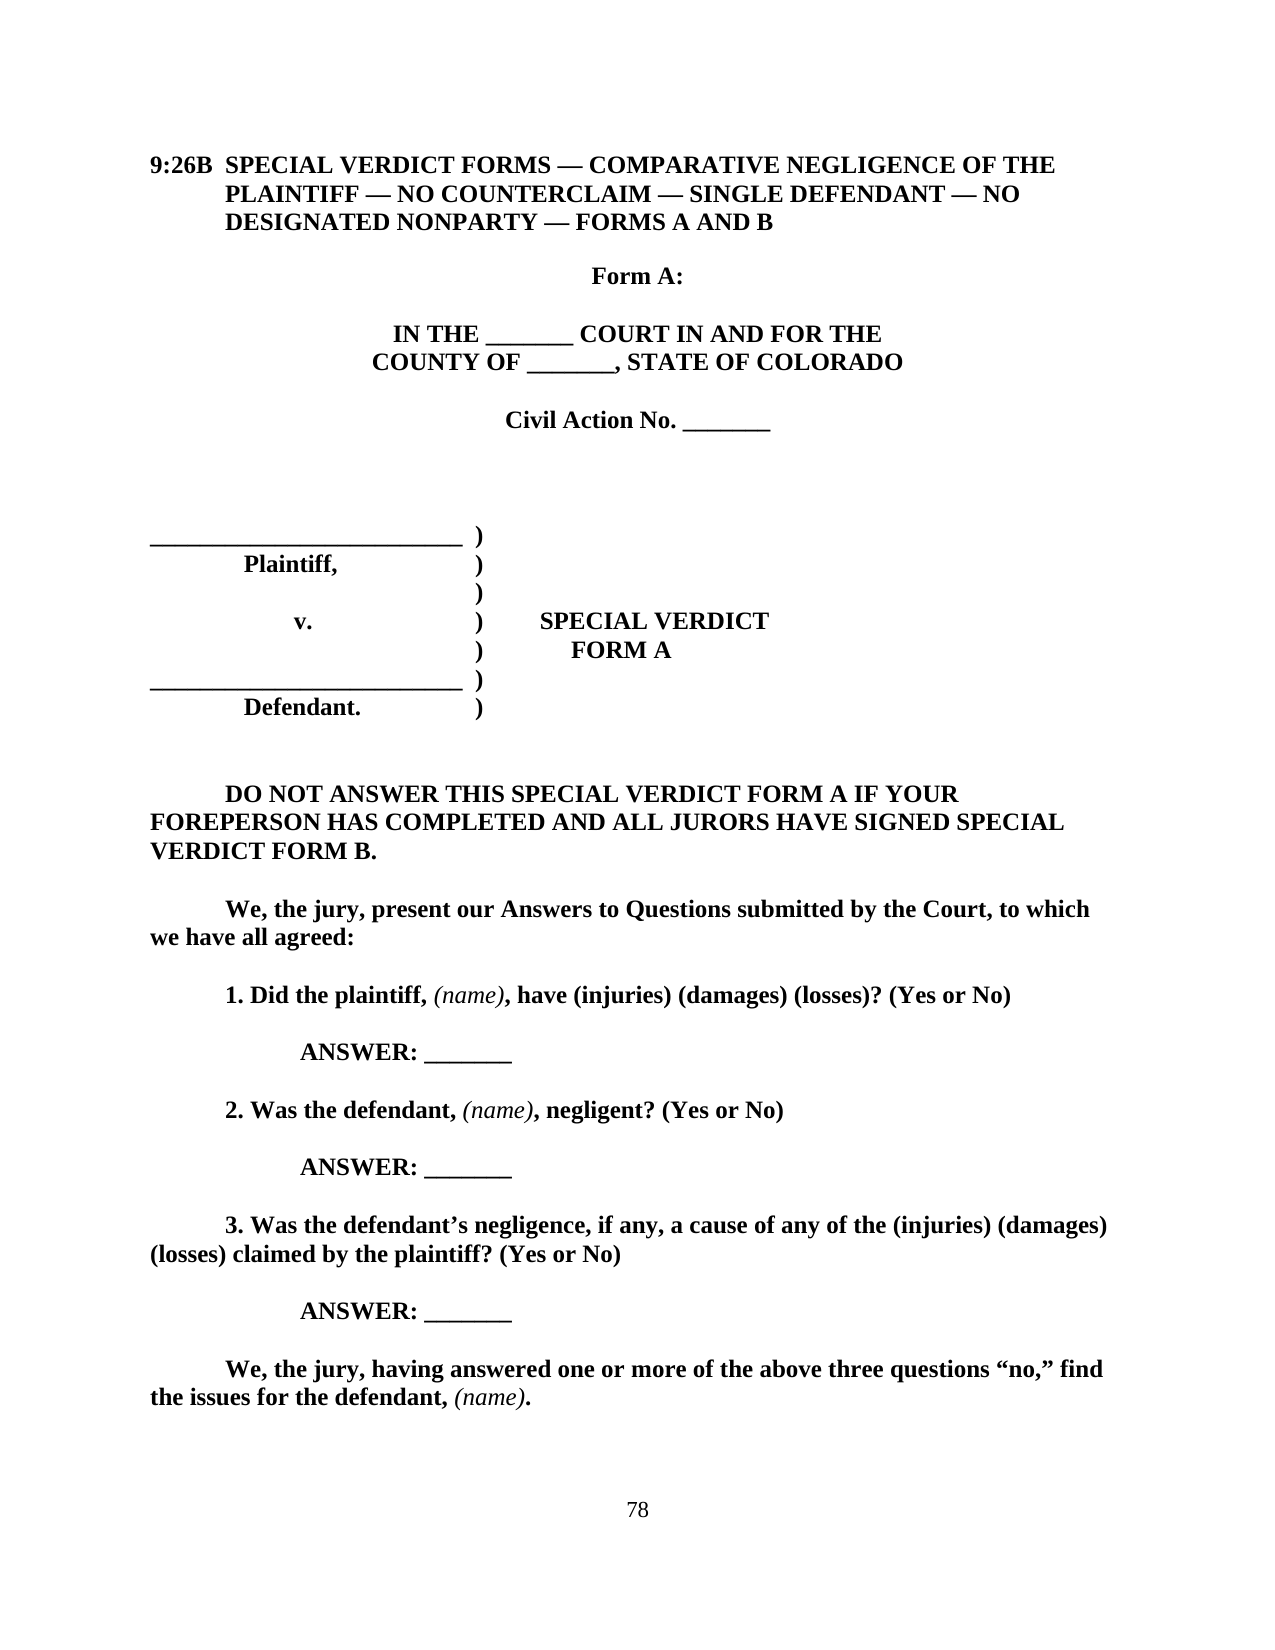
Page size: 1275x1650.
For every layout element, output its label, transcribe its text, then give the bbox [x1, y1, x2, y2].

text Plaintiff, ) [150, 549, 1125, 577]
text IN THE _______ COURT IN AND FOR THE [150, 319, 1125, 347]
text COUNTY OF _______, STATE OF [150, 347, 1125, 376]
text DO NOT ANSWER THIS SPECIAL VERDICT FORM A IF YOUR FOREPERSON HAS COMPLETED AND ALL JURORS HAVE SIGNED SPECIAL VERDICT FORM B. [150, 779, 1125, 865]
text ) [150, 577, 1125, 606]
text We, the jury, having answered one or more of the above three questions “no,” find the issues for the defendant, (name). [150, 1354, 1125, 1411]
text 1. Did the plaintiff, (name), have (injuries) (damages) (losses)? (Yes or No) [150, 980, 1125, 1009]
text 2. Was the defendant, (name), negligent? (Yes or No) [150, 1095, 1125, 1124]
text 9:26B SPECIAL VERDICT FORMS — COMPARATIVE NEGLIGENCE OF THE PLAINTIFF — NO COUNTERCLAIM — SINGLE DEFENDANT — NO DESIGNATED NONPARTY — FORMS A AND B [150, 150, 1125, 236]
text ANSWER: _______ [150, 1037, 1125, 1066]
text We, the jury, present our Answers to Questions submitted by the Court, to which we have all agreed: [150, 894, 1125, 951]
text 3. Was the defendant’s negligence, if any, a cause of any of the (injuries) (damages) (losses) claimed by the plaintiff? (Yes or No) [150, 1210, 1125, 1267]
text ) FORM A [150, 635, 1125, 664]
text ANSWER: _______ [150, 1152, 1125, 1181]
text _________________________ ) [150, 520, 1125, 549]
text v. ) SPECIAL VERDICT [150, 606, 1125, 635]
text _________________________ ) [150, 664, 1125, 692]
text Dfndant. ) [150, 692, 1125, 721]
text Civil Action No. _______ [150, 405, 1125, 434]
text ANSWER: _______ [150, 1296, 1125, 1325]
text Form A: [150, 261, 1125, 290]
